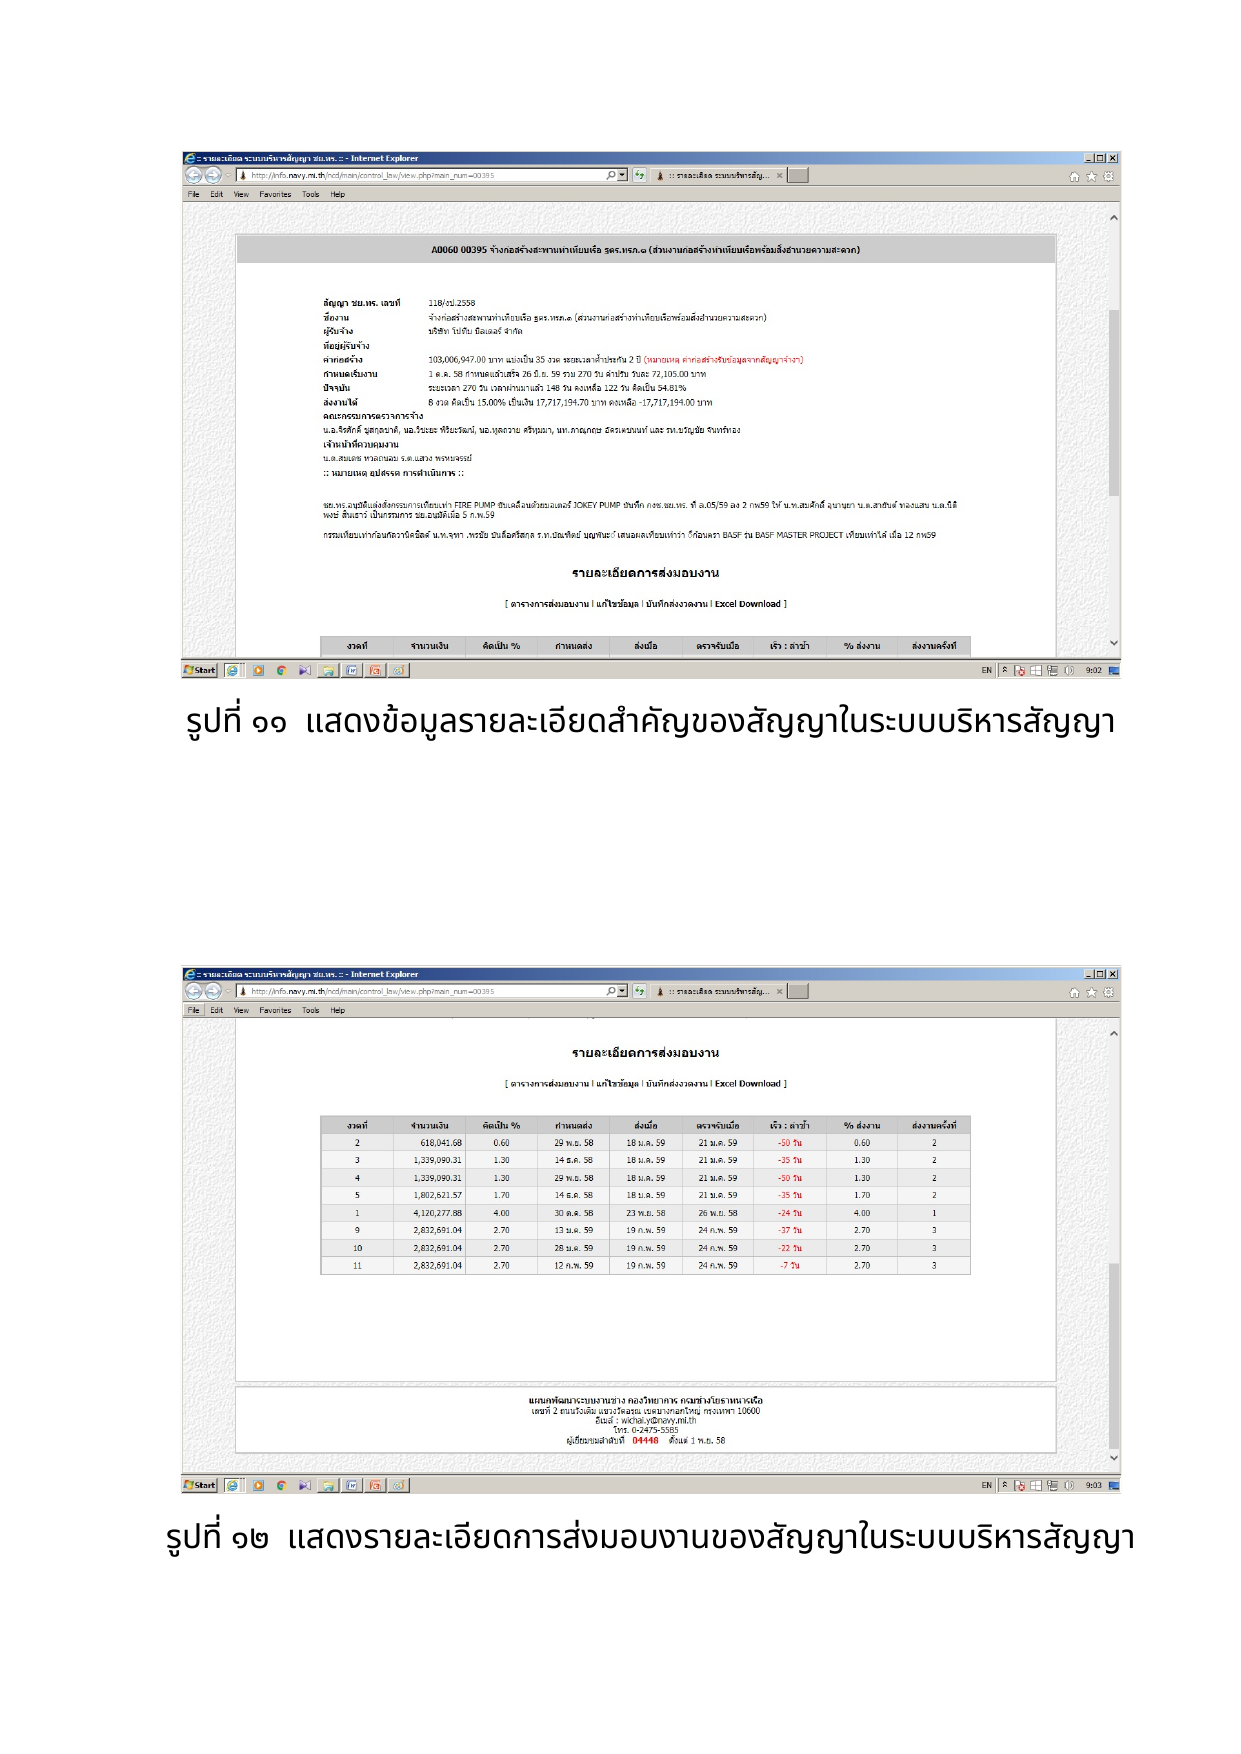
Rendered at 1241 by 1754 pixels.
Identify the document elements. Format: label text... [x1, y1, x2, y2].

picture [180, 150, 1122, 679]
text รูปที่ ๑๒ แสดงรายละเอียดการส่งมอบงานของสัญญาในระบบบริหารสัญญา [150, 1513, 1152, 1563]
picture [180, 965, 1122, 1494]
text รูปที่ ๑๑ แสดงข้อมูลรายละเอียดสำคัญของสัญญาในระบบบริหารสัญญา [150, 697, 1152, 748]
